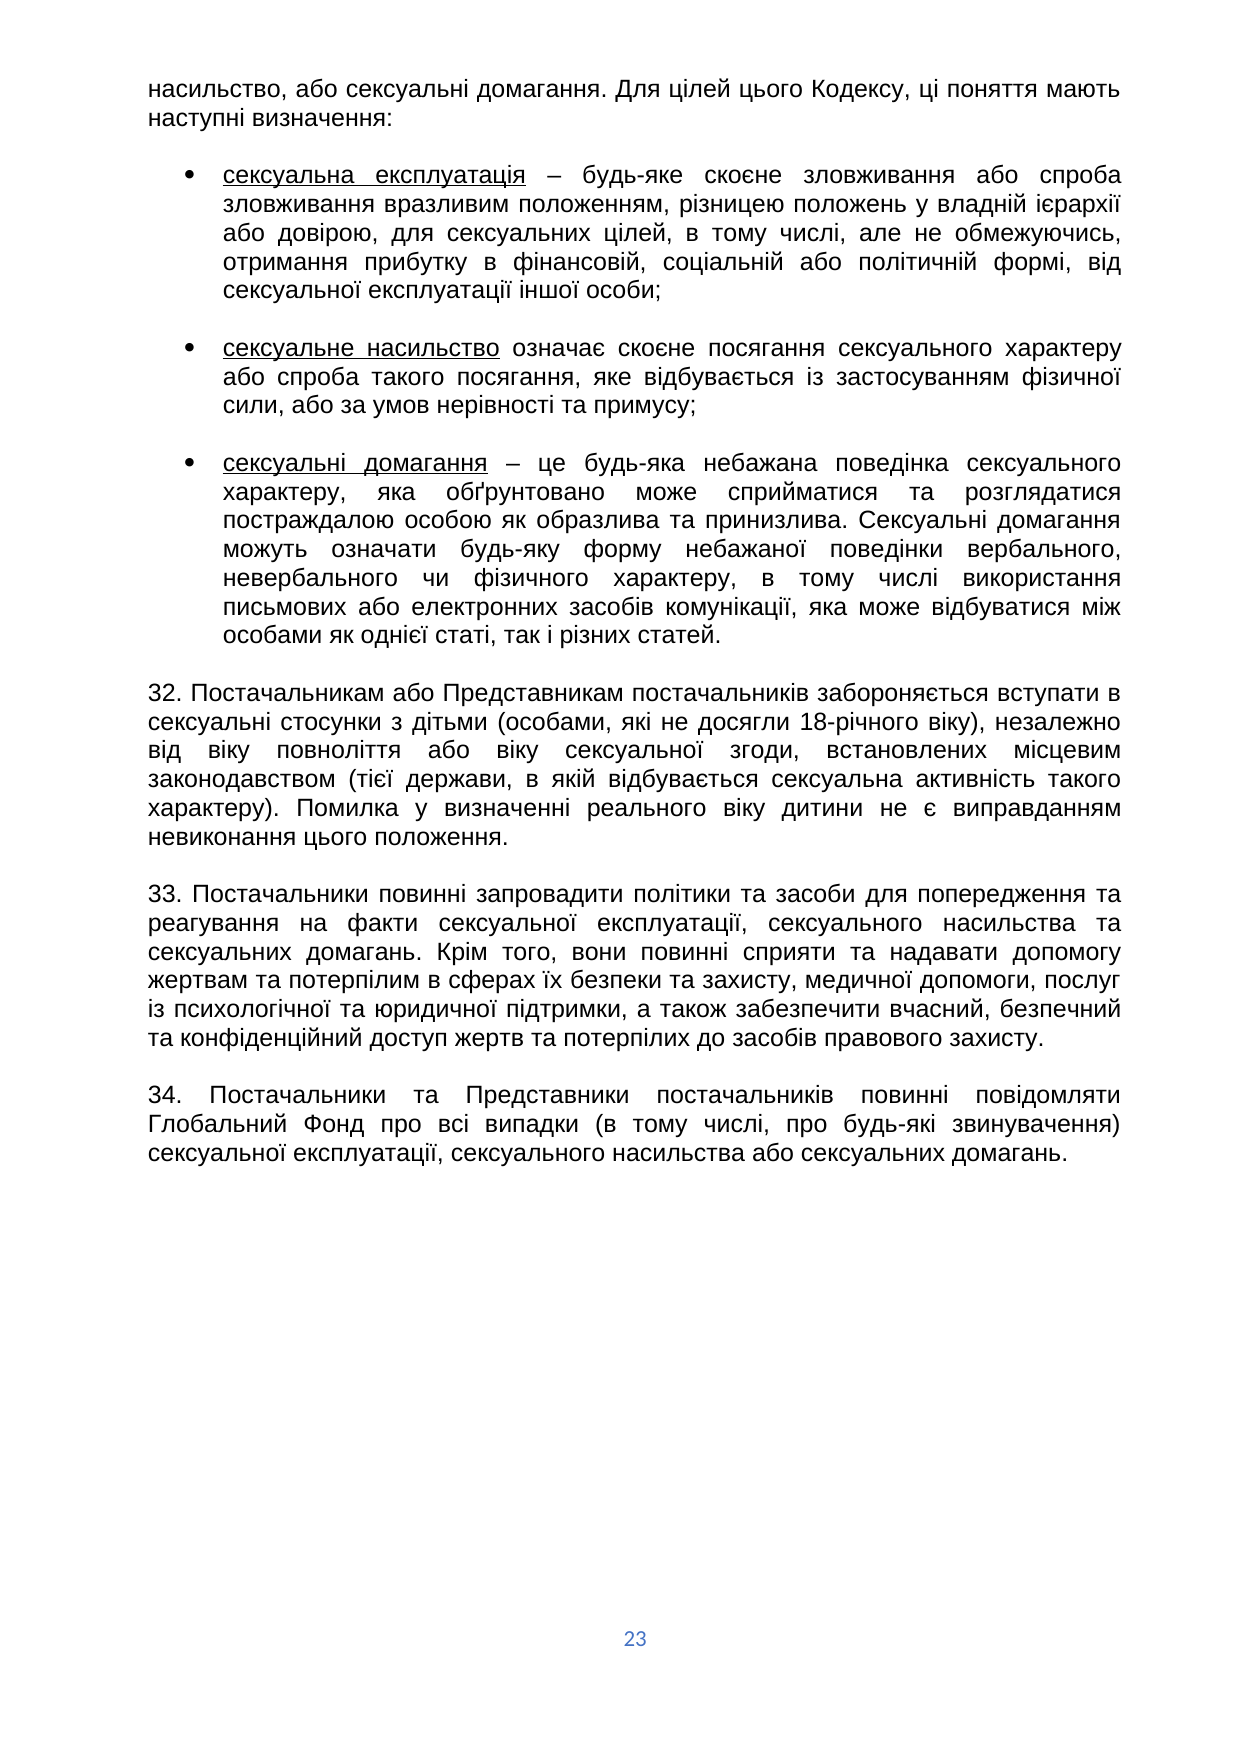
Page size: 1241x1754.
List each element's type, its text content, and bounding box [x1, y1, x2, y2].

text 33. Постачальники повинні запровадити політики та засоби для попередження та реагування на факти сексуальної експлуатації, сексуального насильства та сексуальних домагань. Крім того, вони повинні сприяти та надавати допомогу жертвам та потерпілим в сферах їх безпеки та захисту, медичної допомоги, послуг із психологічної та юридичної підтримки, а також забезпечити вчасний, безпечний та конфіденційний доступ жертв та потерпілих до засобів правового захисту. [148, 879, 1122, 1052]
list сексуальні домагання – це будь-яка небажана поведінка сексуального характеру, яка обґрунтовано може сприйматися та розглядатися постраждалою особою як образлива та принизлива. Сексуальні домагання можуть означати будь-яку форму небажаної поведінки вербального, невербального чи фізичного характеру, в тому числі використання письмових або електронних засобів комунікації, яка може відбуватися між особами як однієї статі, так і різних статей. [185, 448, 1122, 649]
text 32. Постачальникам або Представникам постачальників забороняється вступати в сексуальні стосунки з дітьми (особами, які не досягли 18-річного віку), незалежно від віку повноліття або віку сексуальної згоди, встановлених місцевим законодавством (тієї держави, в якій відбувається сексуальна активність такого характеру). Помилка у визначенні реального віку дитини не є виправданням невиконання цього положення. [148, 678, 1122, 850]
text 34. Постачальники та Представники постачальників повинні повідомляти Глобальний Фонд про всі випадки (в тому числі, про будь-які звинувачення) сексуальної експлуатації, сексуального насильства або сексуальних домагань. [148, 1080, 1122, 1167]
list сексуальна експлуатація – будь-яке скоєне зловживання або спроба зловживання вразливим положенням, різницею положень у владній ієрархії або довірою, для сексуальних цілей, в тому числі, але не обмежуючись, отримання прибутку в фінансовій, соціальній або політичній формі, від сексуальної експлуатації іншої особи; [185, 160, 1122, 304]
list сексуальне насильство означає скоєне посягання сексуального характеру або спроба такого посягання, яке відбувається із застосуванням фізичної сили, або за умов нерівності та примусу; [185, 333, 1122, 419]
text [148, 74, 1122, 131]
